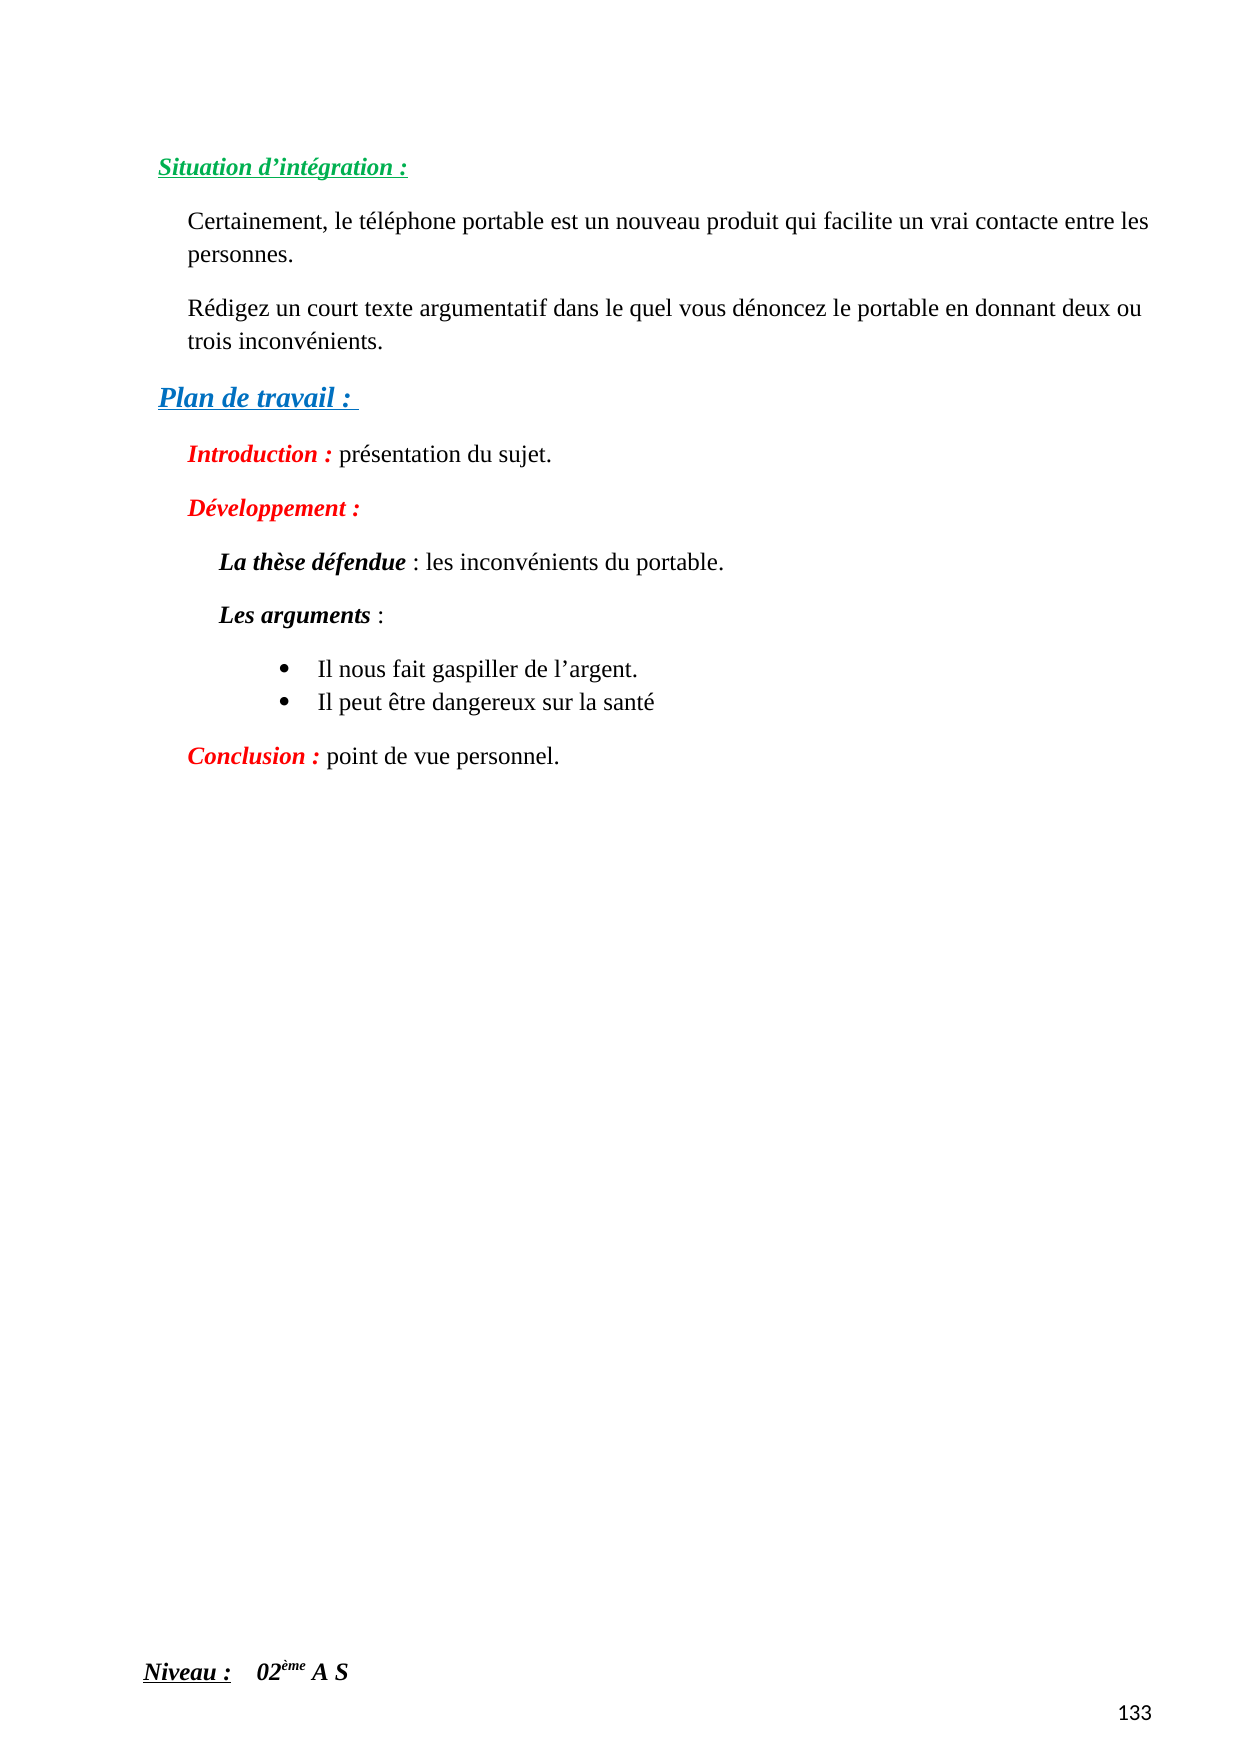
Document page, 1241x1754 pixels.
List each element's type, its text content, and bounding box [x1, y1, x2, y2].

text Situation d’intégration : [84, 152, 1177, 181]
text Plan de travail : [158, 380, 1177, 413]
text Introduction : présentation du sujet. [187, 439, 1177, 468]
text Développement : [187, 493, 1177, 522]
list Il peut être dangereux sur la santé [280, 687, 1177, 716]
text Niveau : 02ème A S [143, 1657, 1177, 1686]
text Certainement, le téléphone portable est un nouveau produit qui facilite un vrai contacte entre les personnes. [187, 206, 1177, 268]
text Conclusion : point de vue personnel. [187, 741, 1177, 770]
list Il nous fait gaspiller de l’argent. [280, 654, 1177, 683]
text La thèse défendue : les inconvénients du portable. [187, 547, 1177, 576]
text Les arguments : [187, 601, 1177, 629]
text Rédigez un court texte argumentatif dans le quel vous dénoncez le portable en donnant deux ou trois inconvénients. [187, 293, 1177, 354]
